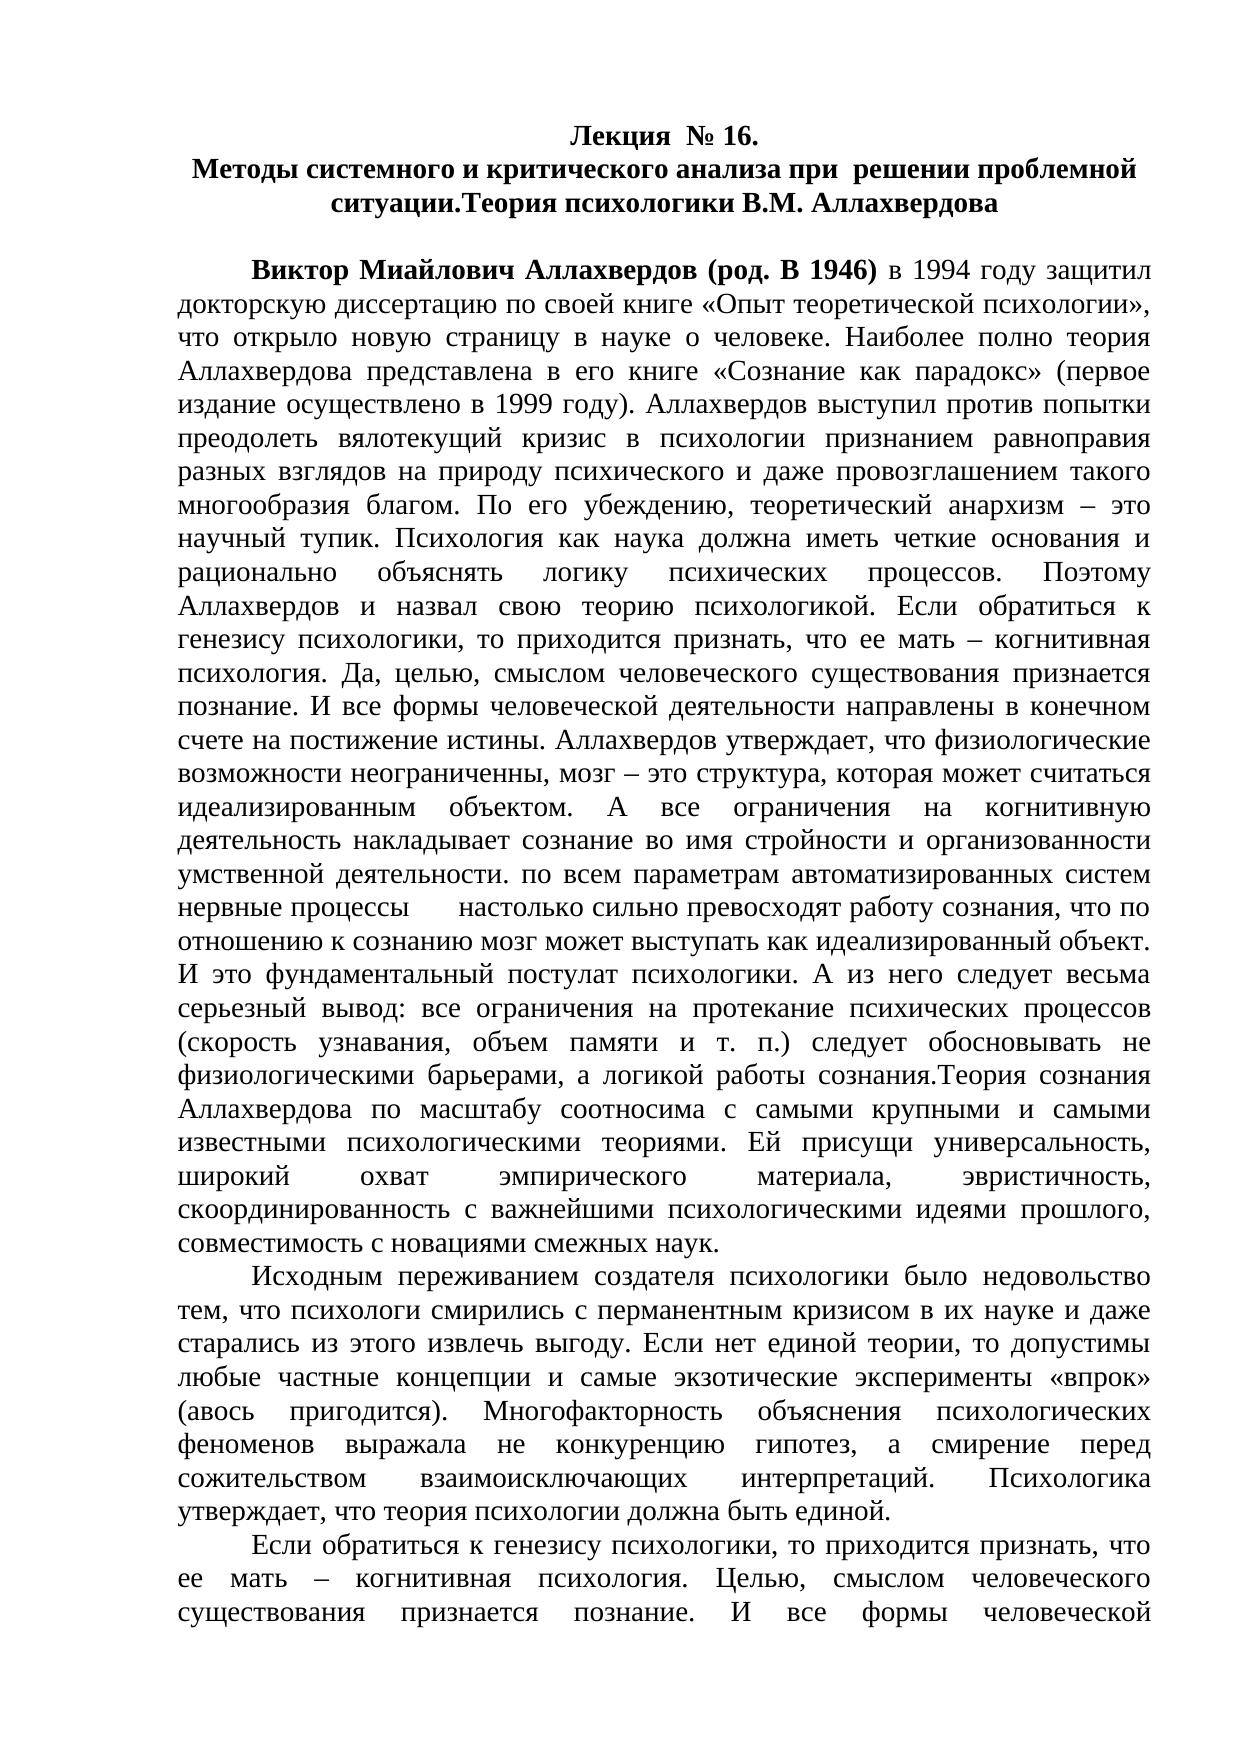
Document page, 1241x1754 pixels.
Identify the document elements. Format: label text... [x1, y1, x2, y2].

text Виктор Миайлович Аллахвердов (род. В 1946) в 1994 году защитил докторскую диссертацию по своей книге «Опыт теоретической психологии», что открыло новую страницу в науке о человеке. Наиболее полно теория Аллахвердова представлена в его книге «Сознание как парадокс» (первое издание осуществлено в 1999 году). Аллахвердов выступил против попытки преодолеть вялотекущий кризис в психологии признанием равноправия разных взглядов на природу психического и даже провозглашением такого многообразия благом. По его убеждению, теоретический анархизм – это научный тупик. Психология как наука должна иметь четкие основания и рационально объяснять логику психических процессов. Поэтому Аллахвердов и назвал свою теорию психологикой. Если обратиться к генезису психологики, то приходится признать, что ее мать – когнитивная психология. Да, целью, смыслом человеческого существования признается познание. И все формы человеческой деятельности направлены в конечном счете на постижение истины. Аллахвердов утверждает, что физиологические возможности неограниченны, мозг – это структура, которая может считаться идеализированным объектом. А все ограничения на когнитивную деятельность накладывает сознание во имя стройности и организованности умственной деятельности. по всем параметрам автоматизированных систем нервные процессы настолько сильно превосходят работу сознания, что по отношению к сознанию мозг может выступать как идеализированный объект. И это фундаментальный постулат психологики. А из него следует весьма серьезный вывод: все ограничения на протекание психических процессов (скорость узнавания, объем памяти и т. п.) следует обосновывать не физиологическими барьерами, а логикой работы сознания.Теория сознания Аллахвердова по масштабу соотносима с самыми крупными и самыми известными психологическими теориями. Ей присущи универсальность, широкий охват эмпирического материала, эвристичность, скоординированность с важнейшими психологическими идеями прошлого, совместимость с новациями смежных наук. [177, 252, 1152, 1258]
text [177, 1527, 1152, 1627]
text Методы системного и критического анализа при решении проблемной ситуации.Теория психологики В.М. Аллахвердова [177, 152, 1152, 219]
text Лекция № 16. [177, 118, 1152, 152]
text Исходным переживанием создателя психологики было недовольство тем, что психологи смирились с перманентным кризисом в их науке и даже старались из этого извлечь выгоду. Если нет единой теории, то допустимы любые частные концепции и самые экзотические эксперименты «впрок» (авось пригодится). Многофакторность объяснения психологических феноменов выражала не конкуренцию гипотез, а смирение перед сожительством взаимоисключающих интерпретаций. Психологика утверждает, что теория психологии должна быть единой. [177, 1258, 1152, 1527]
